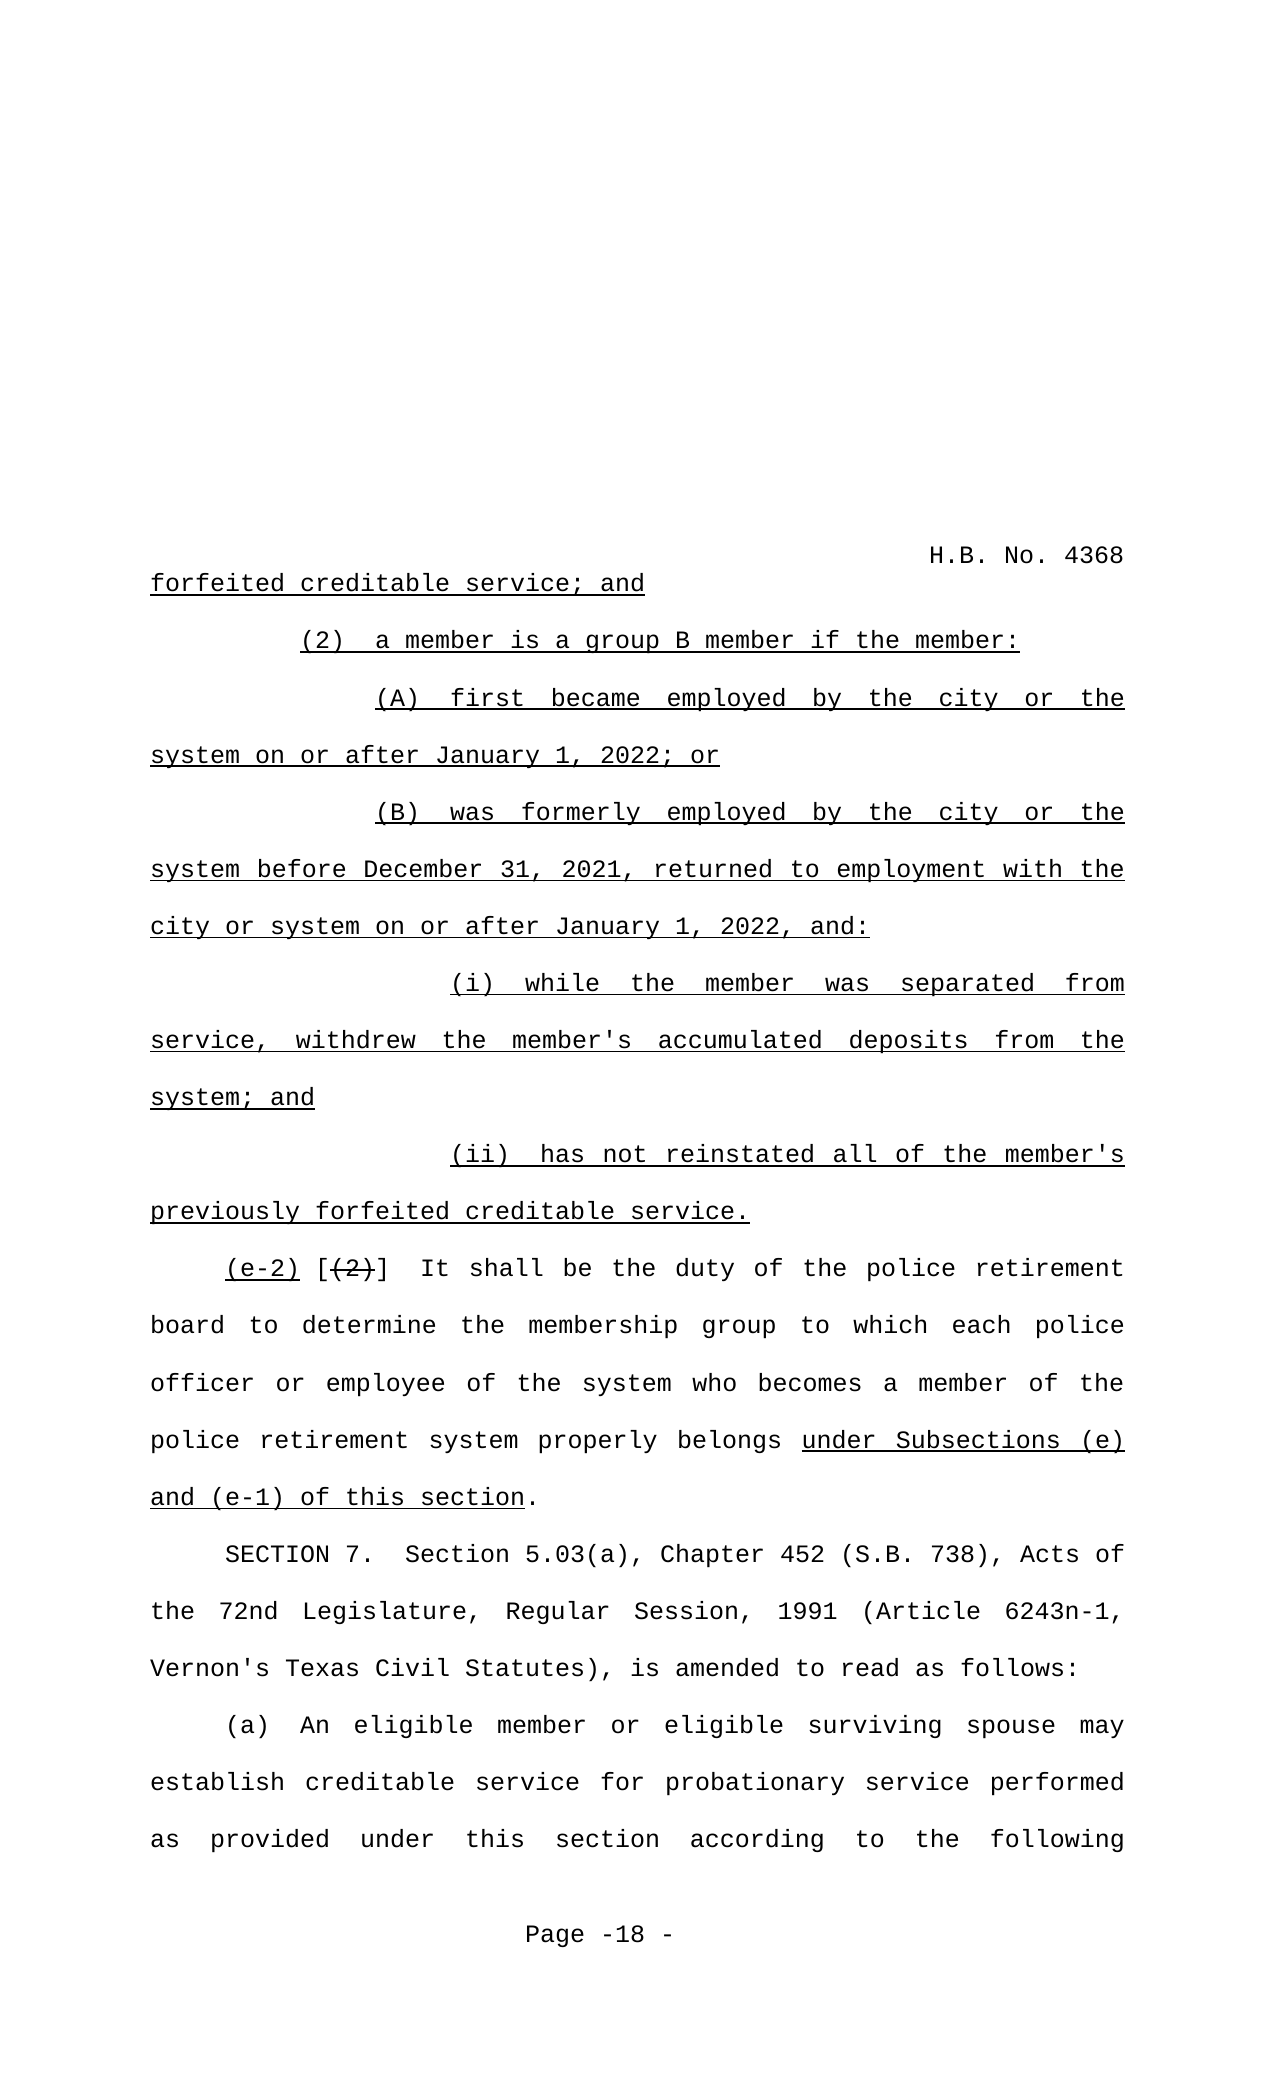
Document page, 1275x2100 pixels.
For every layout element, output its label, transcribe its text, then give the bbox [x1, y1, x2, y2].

text (B) was formerly employed by the city or the system before December 31, 2021, returned to employment with the city or system on or after January 1, 2022, and: [150, 799, 1125, 880]
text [150, 571, 1125, 599]
text (2) a member is a group B member if the member: [150, 628, 1125, 656]
text (e-2) [(2)] It shall be the duty of the police retirement board to determine the membership group to which each police officer or employee of the system who becomes a member of the police retirement system properly belongs under Subsections (e) and (e-1) of this section. [150, 1256, 1125, 1513]
text (B) was formerly employed by the city or the system before December 31, 2021, returned to employment with the city or system on or after January 1, 2022, and: [150, 881, 1125, 942]
text (ii) has not reinstated all of the member's previously forfeited creditable service. [150, 1142, 1125, 1227]
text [150, 1712, 1125, 1855]
text SECTION 7. Section 5.03(a), Chapter 452 (S.B. 738), Acts of the 72nd Legislature, Regular Session, 1991 (Article 6243n-1, Vernon's Texas Civil Statutes), is amended to read as follows: [150, 1541, 1125, 1684]
text (A) first became employed by the city or the system on or after January 1, 2022; or [150, 685, 1125, 771]
text (i) while the member was separated from service, withdrew the member's accumulated deposits from the system; and [150, 970, 1125, 1051]
text (i) while the member was separated from service, withdrew the member's accumulated deposits from the system; and [150, 1052, 1125, 1113]
